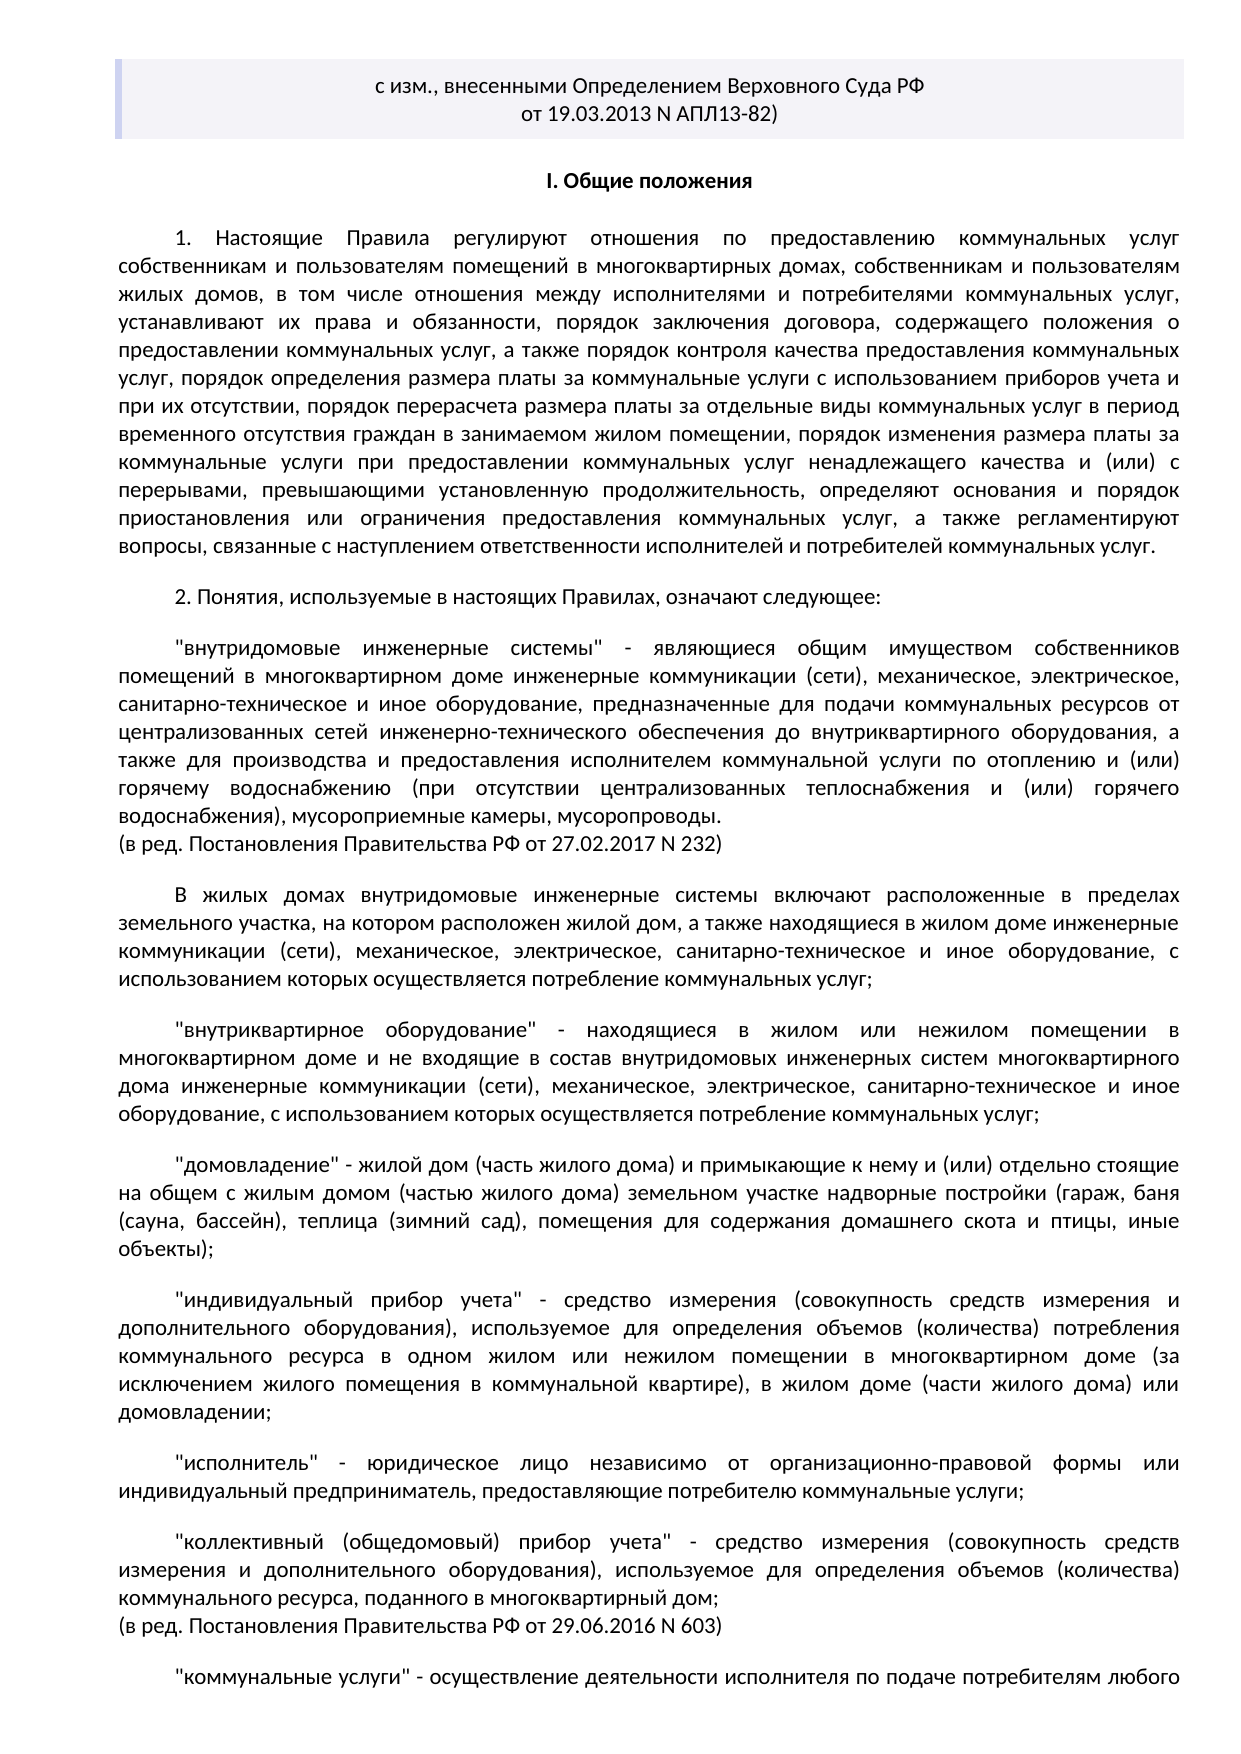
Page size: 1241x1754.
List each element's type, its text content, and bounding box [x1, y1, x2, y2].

text "внутридомовые инженерные системы" - являющиеся общим имуществом собственников помещений в многоквартирном доме инженерные коммуникации (сети), механическое, электрическое, санитарно-техническое и иное оборудование, предназначенные для подачи коммунальных ресурсов от централизованных сетей инженерно-технического обеспечения до внутриквартирного оборудования, а также для производства и предоставления исполнителем коммунальной услуги по отоплению и (или) горячему водоснабжению (при отсутствии централизованных теплоснабжения и (или) горячего водоснабжения), мусороприемные камеры, мусоропроводы. [118, 633, 1181, 829]
text 2. Понятия, используемые в настоящих Правилах, означают следующее: [118, 582, 1181, 610]
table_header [122, 59, 1178, 139]
title I. Общие положения [118, 167, 1181, 195]
text "внутриквартирное оборудование" - находящиеся в жилом или нежилом помещении в многоквартирном доме и не входящие в состав внутридомовых инженерных систем многоквартирного дома инженерные коммуникации (сети), механическое, электрическое, санитарно-техническое и иное оборудование, с использованием которых осуществляется потребление коммунальных услуг; [118, 1015, 1181, 1127]
text (в ред. Постановления Правительства РФ от 27.02.2017 N 232) [118, 829, 1181, 857]
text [118, 1662, 1181, 1690]
text 1. Настоящие Правила регулируют отношения по предоставлению коммунальных услуг собственникам и пользователям помещений в многоквартирных домах, собственникам и пользователям жилых домов, в том числе отношения между исполнителями и потребителями коммунальных услуг, устанавливают их права и обязанности, порядок заключения договора, содержащего положения о предоставлении коммунальных услуг, а также порядок контроля качества предоставления коммунальных услуг, порядок определения размера платы за коммунальные услуги с использованием приборов учета и при их отсутствии, порядок перерасчета размера платы за отдельные виды коммунальных услуг в период временного отсутствия граждан в занимаемом жилом помещении, порядок изменения размера платы за коммунальные услуги при предоставлении коммунальных услуг ненадлежащего качества и (или) с перерывами, превышающими установленную продолжительность, определяют основания и порядок приостановления или ограничения предоставления коммунальных услуг, а также регламентируют вопросы, связанные с наступлением ответственности исполнителей и потребителей коммунальных услуг. [118, 223, 1181, 559]
text (в ред. Постановления Правительства РФ от 29.06.2016 N 603) [118, 1611, 1181, 1639]
text "коллективный (общедомовый) прибор учета" - средство измерения (совокупность средств измерения и дополнительного оборудования), используемое для определения объемов (количества) коммунального ресурса, поданного в многоквартирный дом; [118, 1527, 1181, 1611]
text В жилых домах внутридомовые инженерные системы включают расположенные в пределах земельного участка, на котором расположен жилой дом, а также находящиеся в жилом доме инженерные коммуникации (сети), механическое, электрическое, санитарно-техническое и иное оборудование, с использованием которых осуществляется потребление коммунальных услуг; [118, 880, 1181, 992]
text "индивидуальный прибор учета" - средство измерения (совокупность средств измерения и дополнительного оборудования), используемое для определения объемов (количества) потребления коммунального ресурса в одном жилом или нежилом помещении в многоквартирном доме (за исключением жилого помещения в коммунальной квартире), в жилом доме (части жилого дома) или домовладении; [118, 1285, 1181, 1425]
text "домовладение" - жилой дом (часть жилого дома) и примыкающие к нему и (или) отдельно стоящие на общем с жилым домом (частью жилого дома) земельном участке надворные постройки (гараж, баня (сауна, бассейн), теплица (зимний сад), помещения для содержания домашнего скота и птицы, иные объекты); [118, 1150, 1181, 1262]
text "исполнитель" - юридическое лицо независимо от организационно-правовой формы или индивидуальный предприниматель, предоставляющие потребителю коммунальные услуги; [118, 1448, 1181, 1504]
